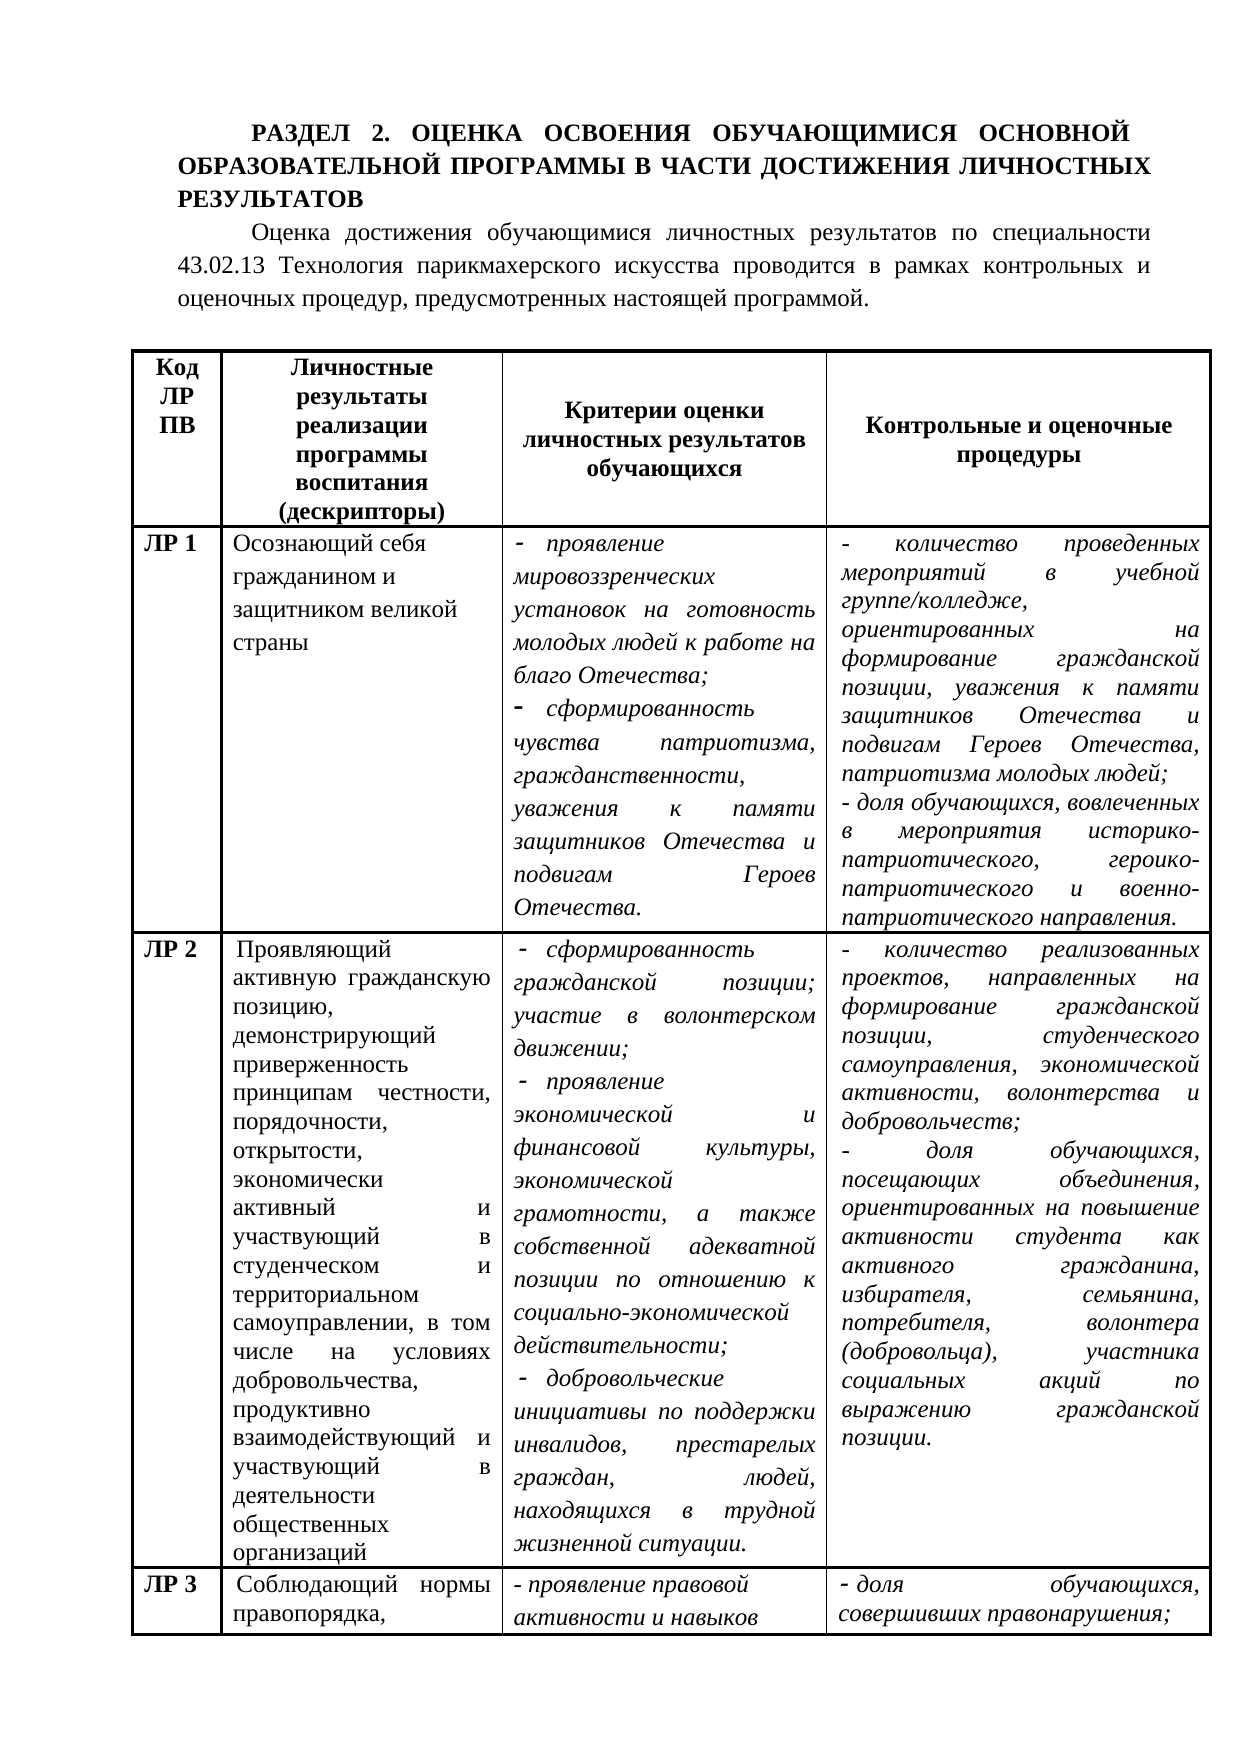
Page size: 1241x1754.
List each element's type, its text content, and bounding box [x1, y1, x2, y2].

table_header Код ЛР ПВ [134, 353, 220, 525]
table_cell Осознающий себя гражданином и защитником великой страны [223, 528, 502, 931]
table_cell - количество реализованных проектов, направленных на формирование гражданской позиции, студенческого самоуправления, экономической активности, волонтерства и добровольчеств; - доля обучающихся, посещающих объединения, ориентированных на повышение активности студента как активного гражданина, избирателя, семьянина, потребителя, волонтера (добровольца), участника социальных акций по выражению гражданской позиции. [827, 934, 1209, 1566]
table_cell ЛР 1 [134, 528, 220, 931]
table_cell ЛР 2 [134, 934, 220, 1566]
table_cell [827, 1569, 1209, 1632]
table_cell проявление мировоззренческих установок на готовность молодых людей к работе на благо Отечества; сформированность чувства патриотизма, гражданственности, уважения к памяти защитников Отечества и подвигам Героев Отечества. [503, 528, 826, 931]
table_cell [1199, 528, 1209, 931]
table_cell ЛР 3 [134, 1569, 220, 1632]
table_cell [223, 1569, 502, 1632]
table_header Критерии оценки личностных результатов обучающихся [503, 353, 826, 525]
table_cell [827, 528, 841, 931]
table_header Контрольные и оценочные процедуры [827, 353, 1209, 525]
table_cell Проявляющий активную гражданскую позицию, демонстрирующий приверженность принципам честности, порядочности, открытости, экономически активный и участвующий в студенческом и территориальном самоуправлении, в том числе на условиях добровольчества, продуктивно взаимодействующий и участвующий в деятельности общественных организаций [223, 934, 502, 1566]
text Оценка достижения обучающимися личностных результатов по специальности 43.02.13 Технология парикмахерского искусства проводится в рамках контрольных и оценочных процедур, предусмотренных настоящей программой. [177, 217, 1152, 312]
table_header Личностные результаты реализации программы воспитания (дескрипторы) [223, 353, 502, 525]
text РАЗДЕЛ 2. ОЦЕНКА ОСВОЕНИЯ ОБУЧАЮЩИМИСЯ ОСНОВНОЙ ОБРАЗОВАТЕЛЬНОЙ ПРОГРАММЫ В ЧАСТИ ДОСТИЖЕНИЯ ЛИЧНОСТНЫХ РЕЗУЛЬТАТОВ [177, 118, 1152, 213]
table_cell сформированность гражданской позиции; участие в волонтерском движении; проявление экономической и финансовой культуры, экономической грамотности, а также собственной адекватной позиции по отношению к социально-экономической действительности; добровольческие инициативы по поддержки инвалидов, престарелых граждан, людей, находящихся в трудной жизненной ситуации. [503, 934, 826, 1566]
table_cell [503, 1569, 826, 1632]
